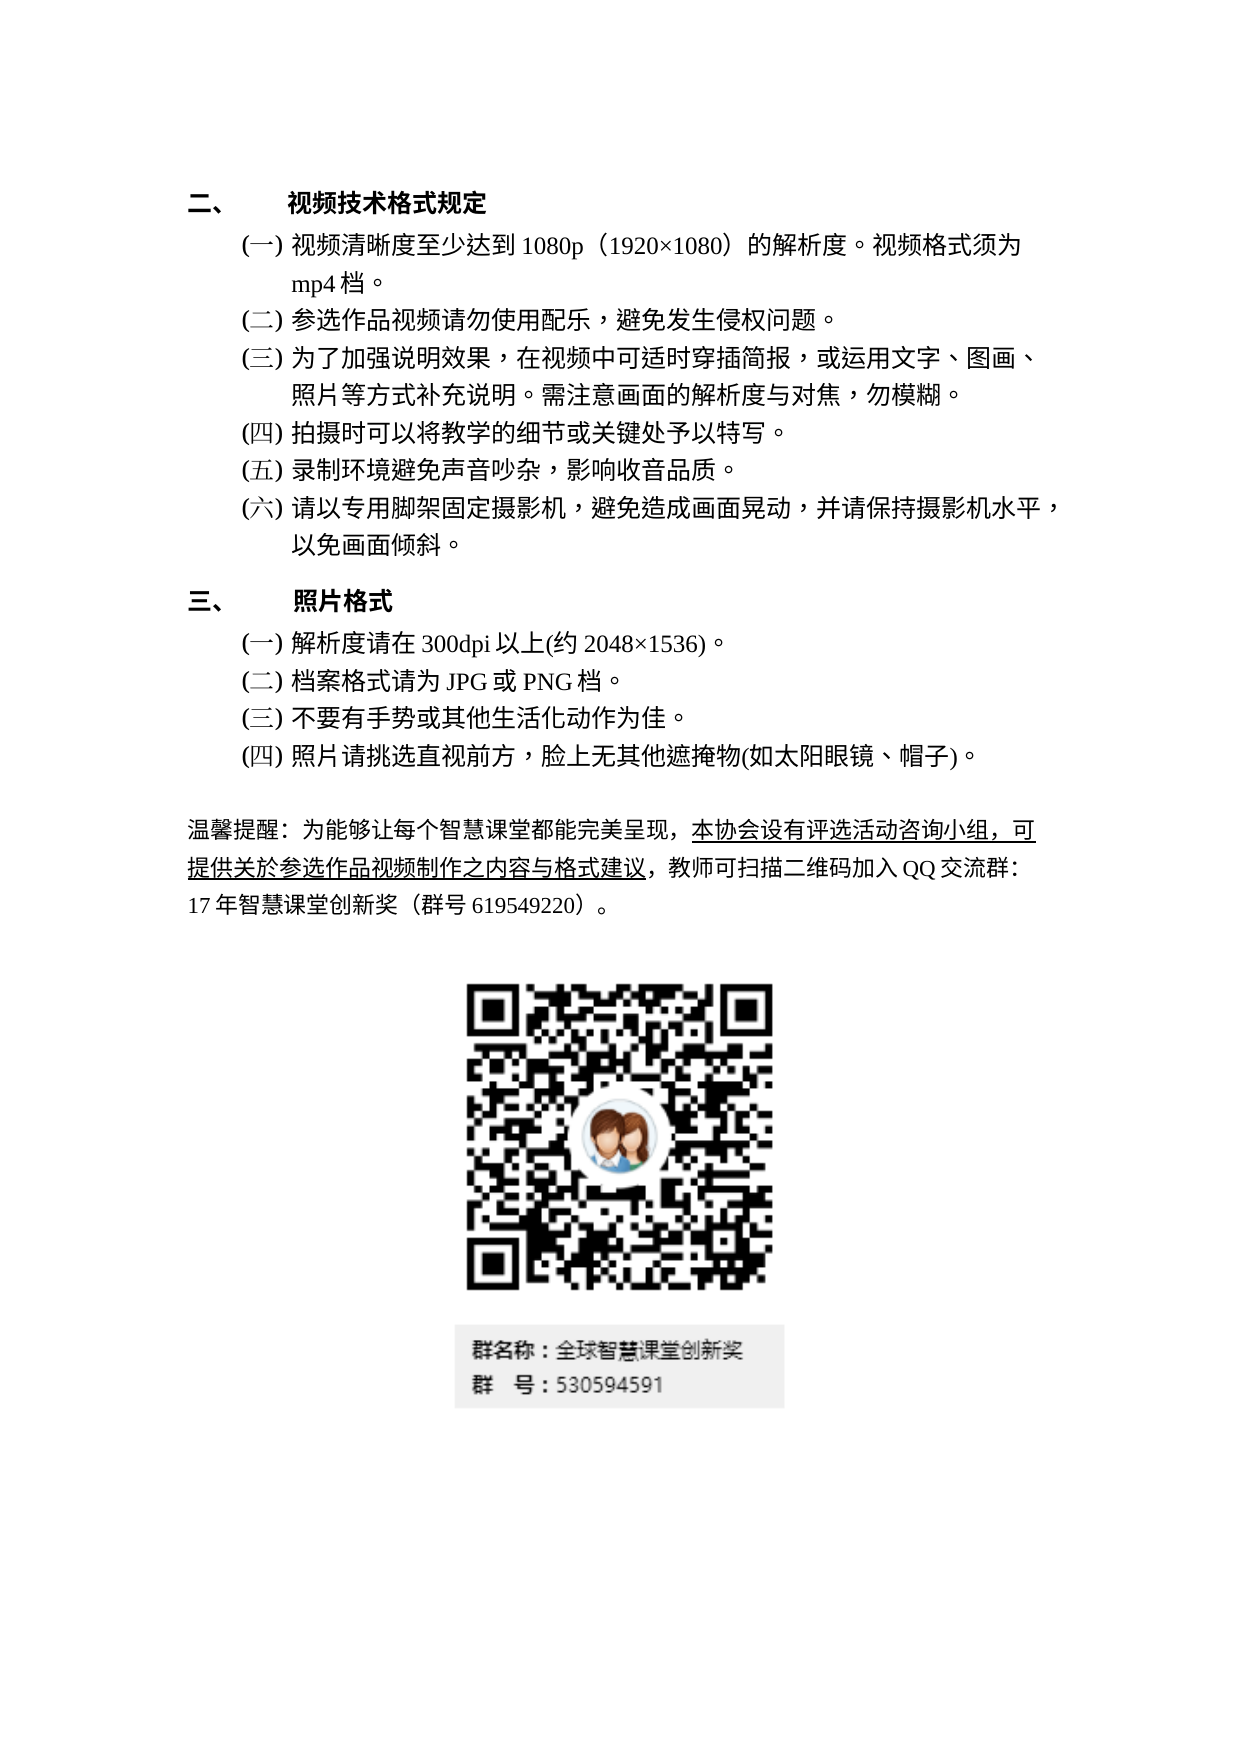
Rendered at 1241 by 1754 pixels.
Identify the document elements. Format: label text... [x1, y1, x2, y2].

list 录制环境避免声音吵杂，影响收音品质。 [241, 450, 1053, 487]
list 参选作品视频请勿使用配乐，避免发生侵权问题。 [241, 300, 1053, 337]
list 照片格式 [187, 581, 1053, 617]
list 拍摄时可以将教学的细节或关键处予以特写。 [241, 412, 1053, 450]
list 视频技术格式规定 [187, 183, 1053, 219]
list 解析度请在300dpi以上(约2048×1536)。 [241, 623, 1053, 660]
list 不要有手势或其他生活化动作为佳。 [241, 698, 1053, 735]
list 请以专用脚架固定摄影机，避免造成画面晃动，并请保持摄影机水平，以免画面倾斜。 [241, 487, 1053, 562]
text 温馨提醒：为能够让每个智慧课堂都能完美呈现，本协会设有评选活动咨询小组，可提供关於参选作品视频制作之内容与格式建议，教师可扫描二维码加入QQ交流群：17年智慧课堂创新奖（群号619549220）。 [187, 810, 1053, 923]
list 视频清晰度至少达到1080p（1920×1080）的解析度。视频格式须为mp4档。 [241, 225, 1053, 300]
list 档案格式请为JPG或PNG档。 [241, 660, 1053, 698]
list 照片请挑选直视前方，脸上无其他遮掩物(如太阳眼镜、帽子)。 [241, 735, 1053, 773]
list 为了加强说明效果，在视频中可适时穿插简报，或运用文字、图画、照片等方式补充说明。需注意画面的解析度与对焦，勿模糊。 [241, 337, 1053, 412]
picture [424, 941, 816, 1445]
